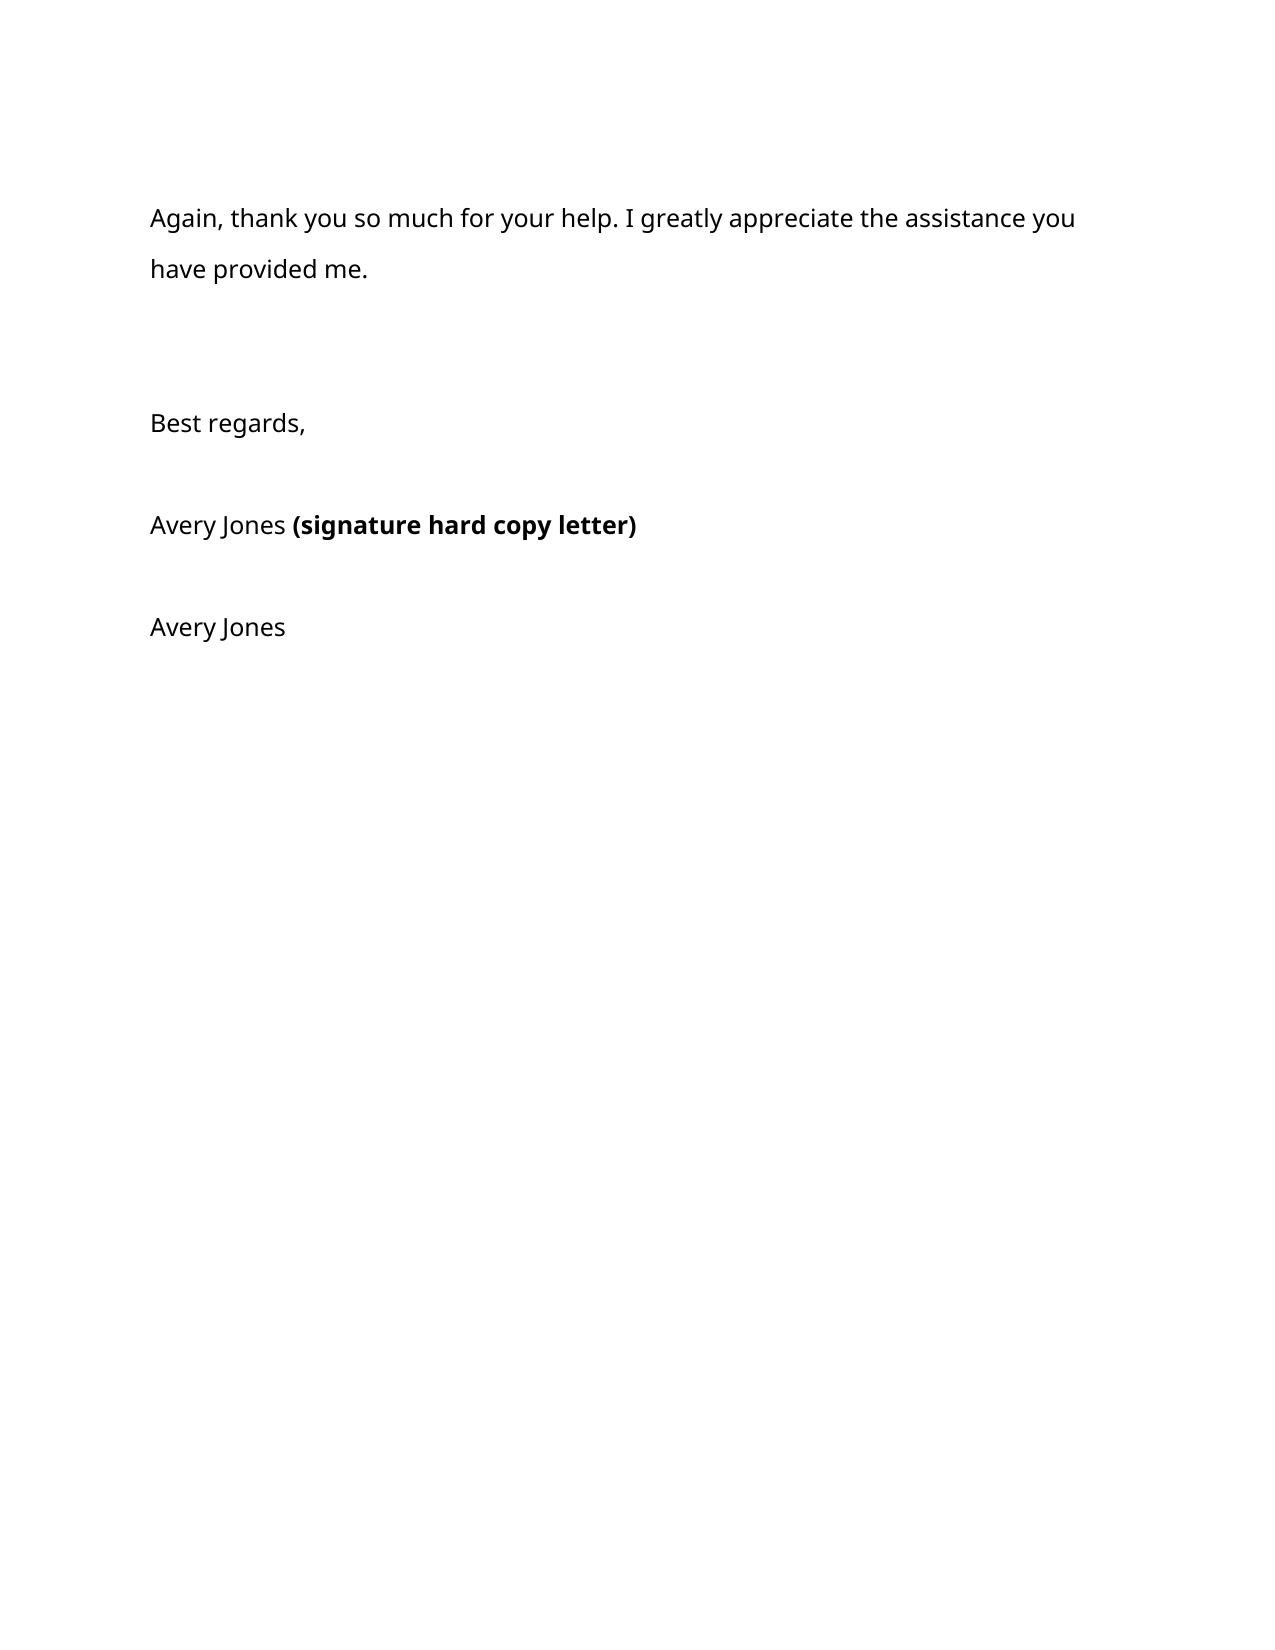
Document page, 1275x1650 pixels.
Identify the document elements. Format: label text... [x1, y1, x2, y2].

text Avery Jones (signature hard copy letter) [150, 507, 1125, 541]
text Best regards, [150, 405, 1125, 439]
text Avery Jones [150, 609, 1125, 643]
text Again, thank you so much for your help. I greatly appreciate the assistance you have provided me. [150, 201, 1125, 286]
